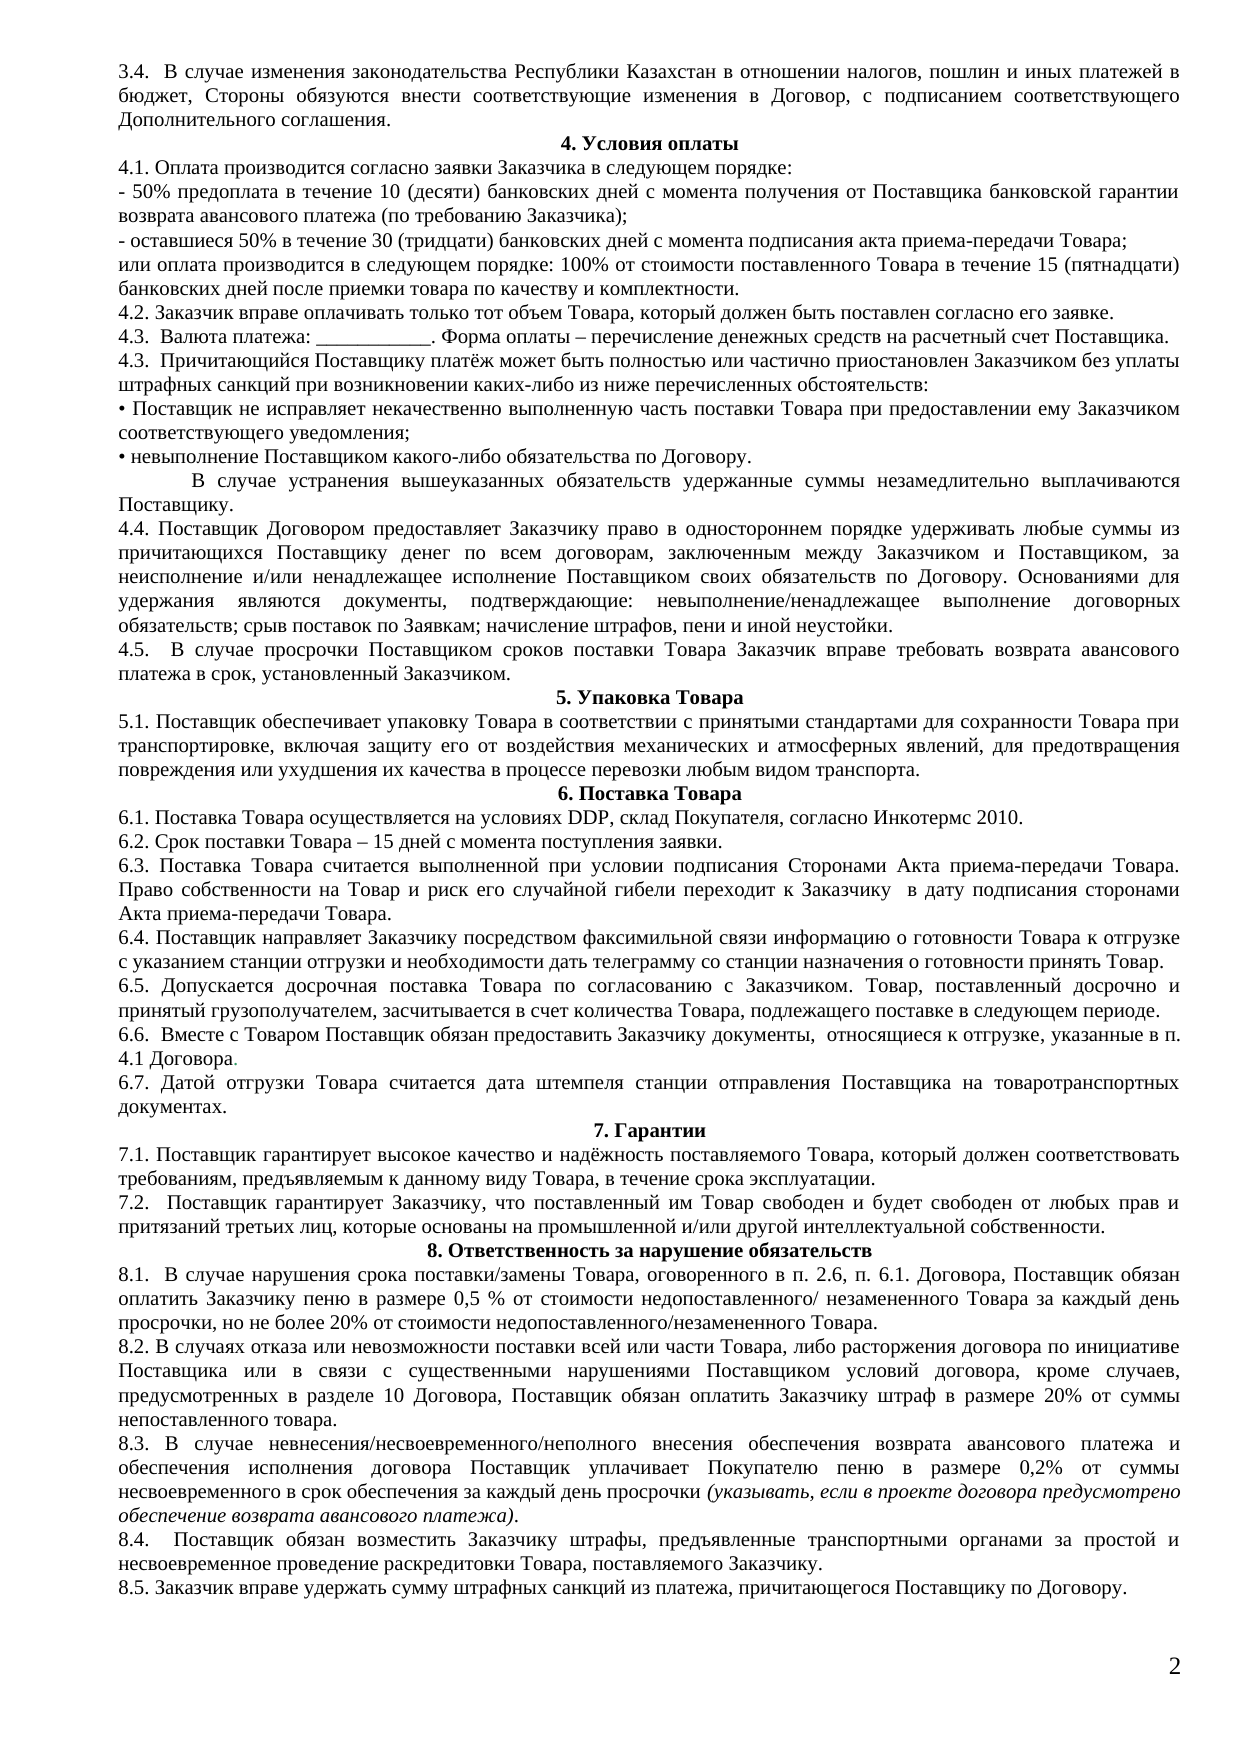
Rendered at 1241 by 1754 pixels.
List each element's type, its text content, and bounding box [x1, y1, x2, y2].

text 8.1. В случае нарушения срока поставки/замены Товара, оговоренного в п. 2.6, п. 6.1. Договора, Поставщик обязан оплатить Заказчику пеню в размере 0,5 % от стоимости недопоставленного/ незамененного Товара за каждый день просрочки, но не более 20% от стоимости недопоставленного/незамененного Товара. [118, 1262, 1181, 1334]
text - оставшиеся 50% в течение 30 (тридцати) банковских дней с момента подписания акта приема-передачи Товара; [118, 227, 1181, 252]
text 7.2. Поставщик гарантирует Заказчику, что поставленный им Товар свободен и будет свободен от любых прав и притязаний третьих лиц, которые основаны на промышленной и/или другой интеллектуальной собственности. [118, 1190, 1181, 1238]
text 6.6. Вместе с Товаром Поставщик обязан предоставить Заказчику документы, относящиеся к отгрузке, указанные в п. 4.1 Договора. [118, 1022, 1181, 1070]
text 4.4. Поставщик Договором предоставляет Заказчику право в одностороннем порядке удерживать любые суммы из причитающихся Поставщику денег по всем договорам, заключенным между Заказчиком и Поставщиком, за неисполнение и/или ненадлежащее исполнение Поставщиком своих обязательств по Договору. Основаниями для удержания являются документы, подтверждающие: невыполнение/ненадлежащее выполнение договорных обязательств; срыв поставок по Заявкам; начисление штрафов, пени и иной неустойки. [118, 516, 1181, 637]
text 4.3. Причитающийся Поставщику платёж может быть полностью или частично приостановлен Заказчиком без уплаты штрафных санкций при возникновении каких-либо из ниже перечисленных обстоятельств: [118, 348, 1181, 396]
text или оплата производится в следующем порядке: 100% от стоимости поставленного Товара в течение 15 (пятнадцати) банковских дней после приемки товара по качеству и комплектности. [118, 252, 1181, 300]
text 8.2. В случаях отказа или невозможности поставки всей или части Товара, либо расторжения договора по инициативе Поставщика или в связи с существенными нарушениями Поставщиком условий договора, кроме случаев, предусмотренных в разделе 10 Договора, Поставщик обязан оплатить Заказчику штраф в размере 20% от суммы непоставленного товара. [118, 1334, 1181, 1431]
text 6.7. Датой отгрузки Товара считается дата штемпеля станции отправления Поставщика на товаротранспортных документах. [118, 1070, 1181, 1118]
text • невыполнение Поставщиком какого-либо обязательства по Договору. [118, 444, 1181, 468]
text 8.5. Заказчик вправе удержать сумму штрафных санкций из платежа, причитающегося Поставщику по Договору. [118, 1575, 1181, 1599]
text 5.1. Поставщик обеспечивает упаковку Товара в соответствии с принятыми стандартами для сохранности Товара при транспортировке, включая защиту его от воздействия механических и атмосферных явлений, для предотвращения повреждения или ухудшения их качества в процессе перевозки любым видом транспорта. [118, 709, 1181, 781]
text 6.3. Поставка Товара считается выполненной при условии подписания Сторонами Акта приема-передачи Товара. Право собственности на Товар и риск его случайной гибели переходит к Заказчику в дату подписания сторонами Акта приема-передачи Товара. [118, 853, 1181, 925]
text 6.1. Поставка Товара осуществляется на условиях DDP, склад Покупателя, согласно Инкотермс 2010. [118, 805, 1181, 829]
text 4. Условия оплаты [118, 131, 1181, 155]
text 4.1. Оплата производится согласно заявки Заказчика в следующем порядке: [118, 155, 1181, 179]
text 7. Гарантии [118, 1118, 1181, 1142]
text 4.3. Валюта платежа: ___________. Форма оплаты – перечисление денежных средств на расчетный счет Поставщика. [118, 324, 1181, 348]
text 6.5. Допускается досрочная поставка Товара по согласованию с Заказчиком. Товар, поставленный досрочно и принятый грузополучателем, засчитывается в счет количества Товара, подлежащего поставке в следующем периоде. [118, 973, 1181, 1022]
text • Поставщик не исправляет некачественно выполненную часть поставки Товара при предоставлении ему Заказчиком соответствующего уведомления; [118, 396, 1181, 444]
text 8.4. Поставщик обязан возместить Заказчику штрафы, предъявленные транспортными органами за простой и несвоевременное проведение раскредитовки Товара, поставляемого Заказчику. [118, 1527, 1181, 1575]
text 8. Ответственность за нарушение обязательств [118, 1238, 1181, 1262]
text 8.3. В случае невнесения/несвоевременного/неполного внесения обеспечения возврата авансового платежа и обеспечения исполнения договора Поставщик уплачивает Покупателю пеню в размере 0,2% от суммы несвоевременного в срок обеспечения за каждый день просрочки (указывать, если в проекте договора предусмотрено обеспечение возврата авансового платежа). [118, 1431, 1181, 1527]
text 6. Поставка Товара [118, 781, 1181, 805]
text 4.5. В случае просрочки Поставщиком сроков поставки Товара Заказчик вправе требовать возврата авансового платежа в срок, установленный Заказчиком. [118, 637, 1181, 685]
text 4.2. Заказчик вправе оплачивать только тот объем Товара, который должен быть поставлен согласно его заявке. [118, 300, 1181, 324]
text 6.4. Поставщик направляет Заказчику посредством факсимильной связи информацию о готовности Товара к отгрузке с указанием станции отгрузки и необходимости дать телеграмму со станции назначения о готовности принять Товар. [118, 925, 1181, 973]
text В случае устранения вышеуказанных обязательств удержанные суммы незамедлительно выплачиваются Поставщику. [118, 468, 1181, 516]
text 5. Упаковка Товара [118, 685, 1181, 709]
text 7.1. Поставщик гарантирует высокое качество и надёжность поставляемого Товара, который должен соответствовать требованиям, предъявляемым к данному виду Товара, в течение срока эксплуатации. [118, 1142, 1181, 1190]
text - 50% предоплата в течение 10 (десяти) банковских дней с момента получения от Поставщика банковской гарантии возврата авансового платежа (по требованию Заказчика); [118, 179, 1181, 227]
text 3.4. В случае изменения законодательства Республики Казахстан в отношении налогов, пошлин и иных платежей в бюджет, Стороны обязуются внести соответствующие изменения в Договор, с подписанием соответствующего Дополнительного соглашения. [118, 59, 1181, 131]
text 6.2. Срок поставки Товара – 15 дней с момента поступления заявки. [118, 829, 1181, 853]
